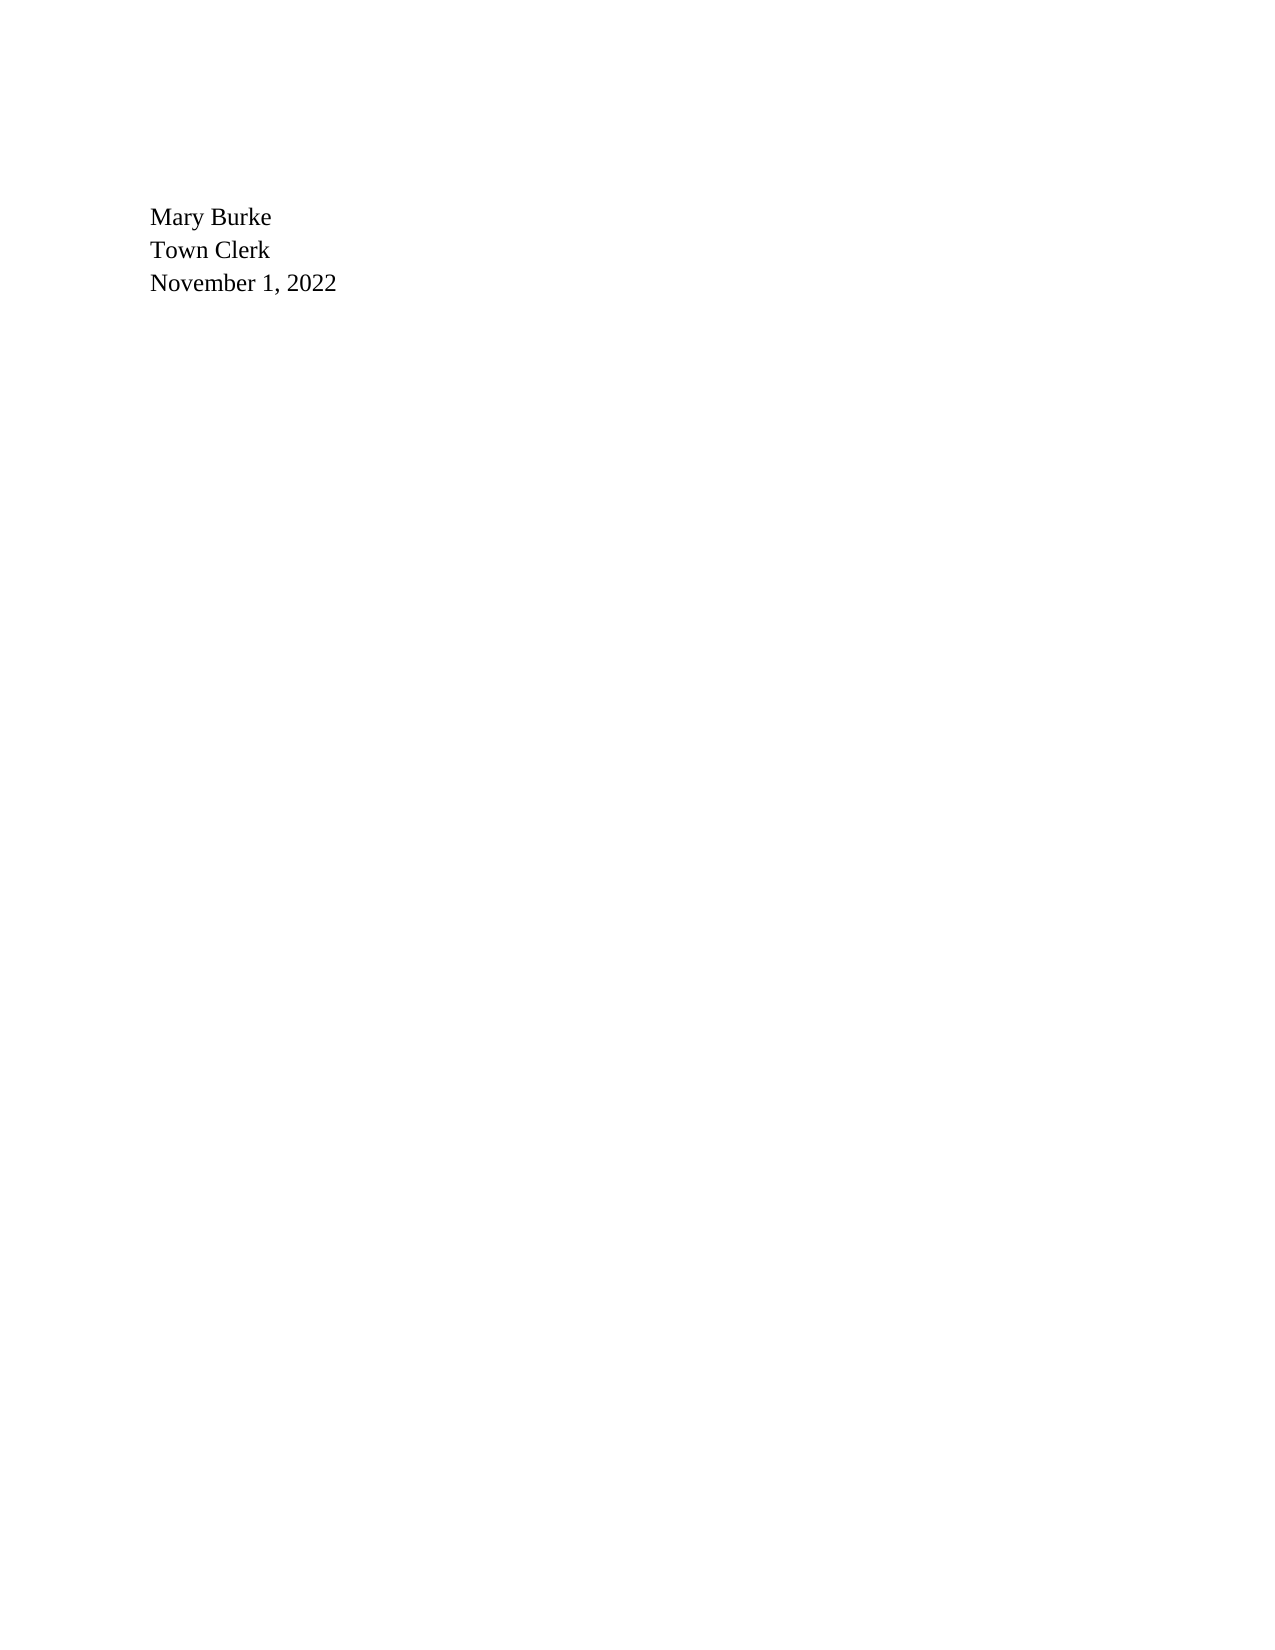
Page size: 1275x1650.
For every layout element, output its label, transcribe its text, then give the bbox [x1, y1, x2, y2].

text Mary Burke [150, 202, 1125, 231]
text Town Clerk November 1, 2022 [150, 235, 1125, 297]
